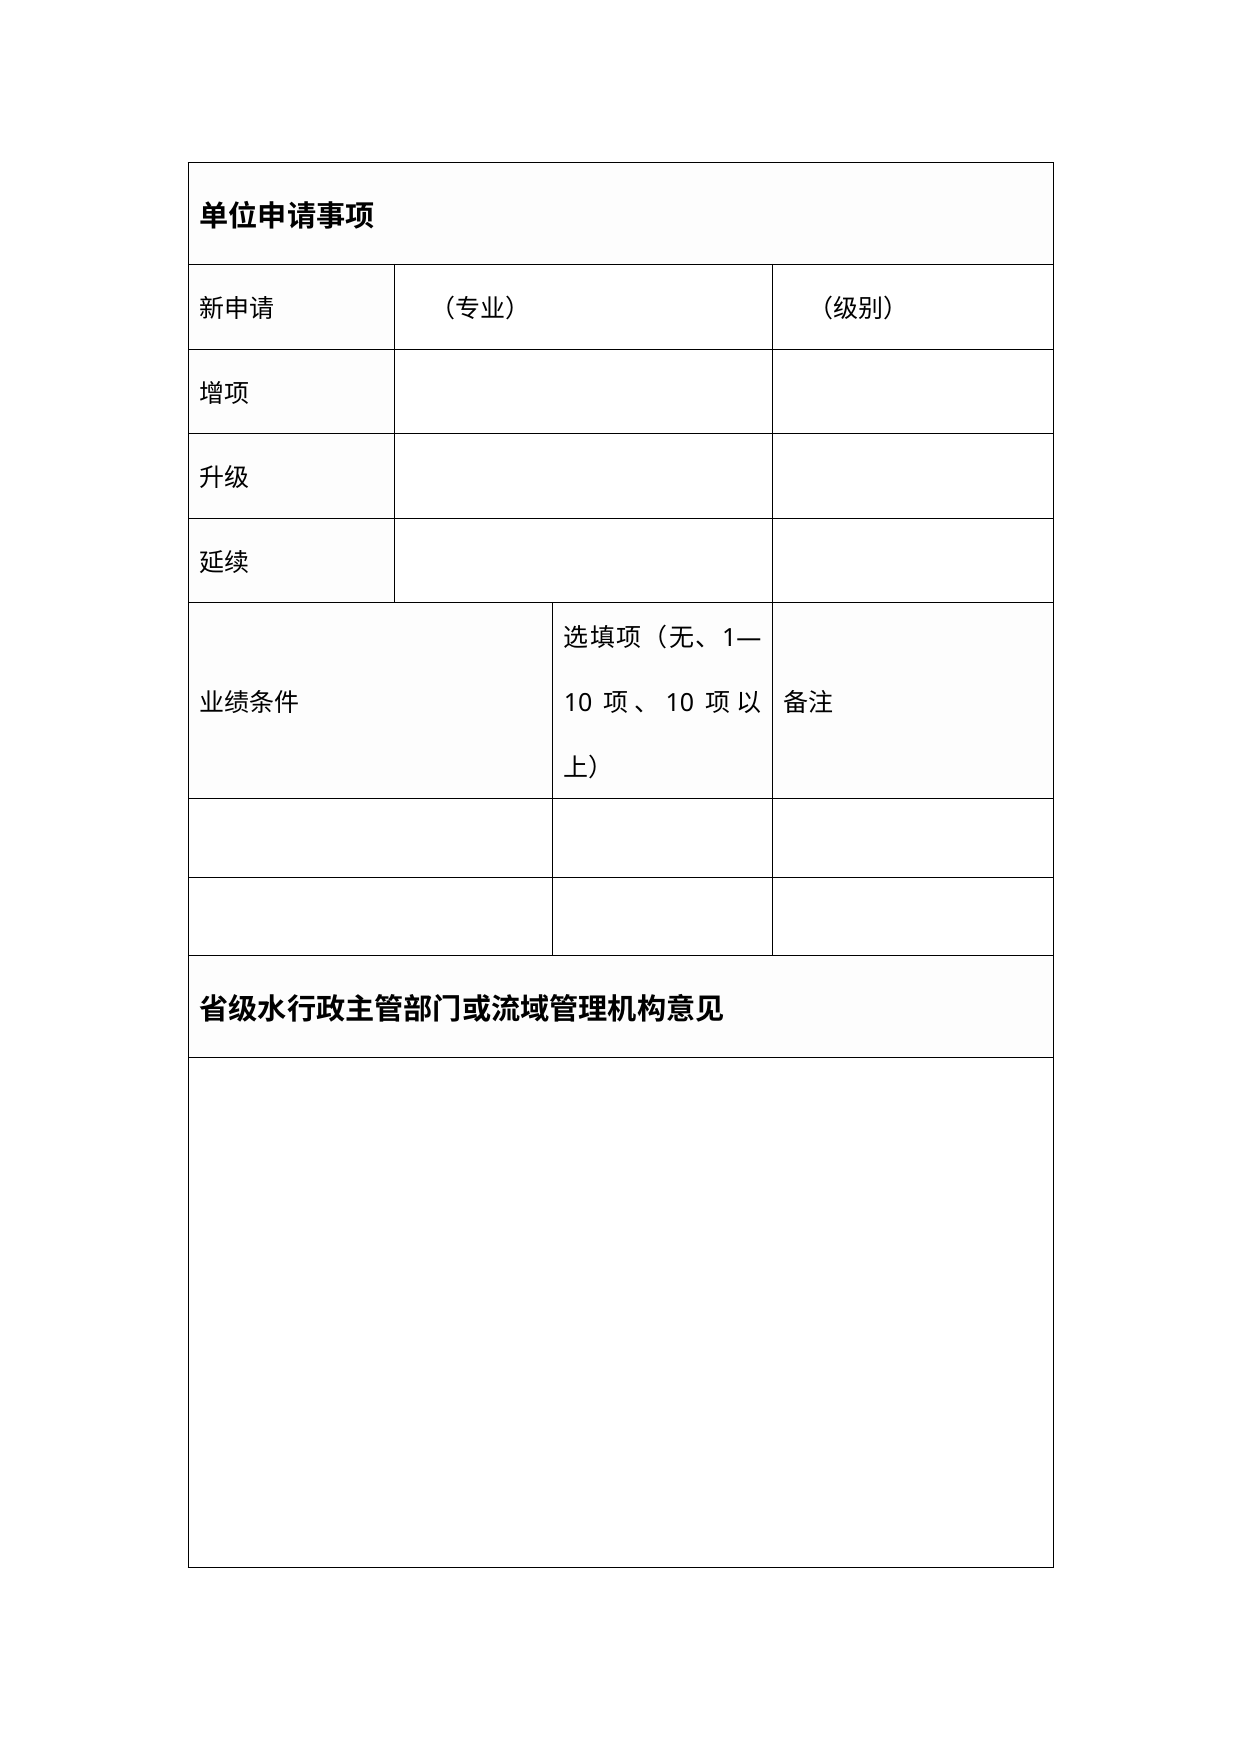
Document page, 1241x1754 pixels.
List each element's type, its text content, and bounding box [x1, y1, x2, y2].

table_cell [395, 434, 772, 518]
table_cell （专业） [395, 265, 772, 348]
table_cell 升级 [189, 434, 394, 518]
table_cell （级别） [773, 265, 1053, 348]
table_cell [553, 878, 772, 955]
table_cell 业绩条件 [189, 603, 552, 798]
table_header 单位申请事项 [189, 163, 1053, 264]
table_cell [773, 519, 1053, 602]
table_cell 省级水行政主管部门或流域管理机构意见 [189, 956, 1053, 1057]
table_cell [773, 878, 1053, 955]
table_cell [773, 434, 1053, 518]
table_cell [189, 799, 552, 877]
table_cell [773, 799, 1053, 877]
table_cell 延续 [189, 519, 394, 602]
table_cell [395, 519, 772, 602]
table_cell 选填项（无、1—10项、10项以上） [553, 603, 772, 798]
table_cell [773, 350, 1053, 433]
table_cell [189, 1058, 1053, 1567]
table_cell [189, 878, 552, 955]
table_cell [395, 350, 772, 433]
table_cell 增项 [189, 350, 394, 433]
table_cell 备注 [773, 603, 1053, 798]
table_cell 新申请 [189, 265, 394, 348]
table_cell [553, 799, 772, 877]
